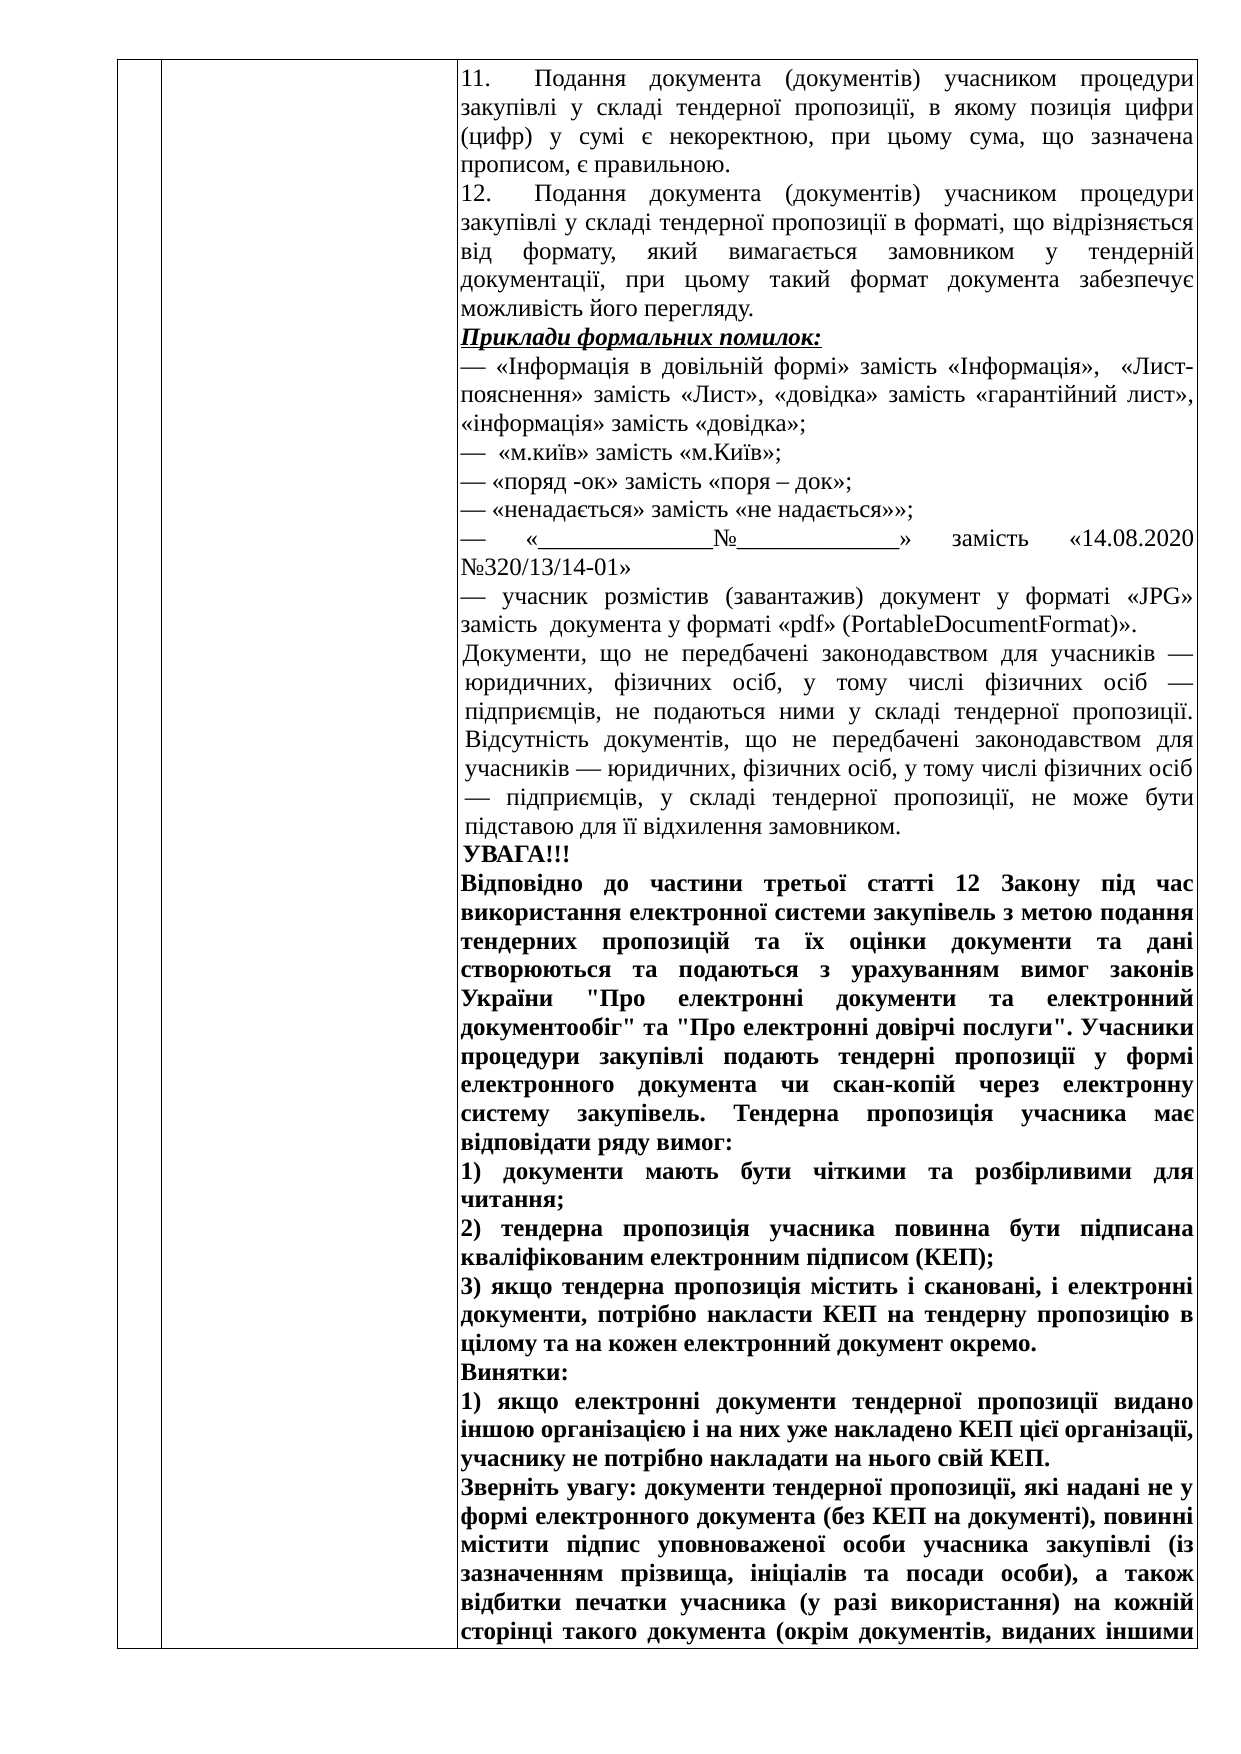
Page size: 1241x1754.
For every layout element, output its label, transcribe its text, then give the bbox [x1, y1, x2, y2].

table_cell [162, 60, 457, 1648]
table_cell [458, 60, 1197, 1648]
table_cell 1 [118, 60, 161, 1648]
